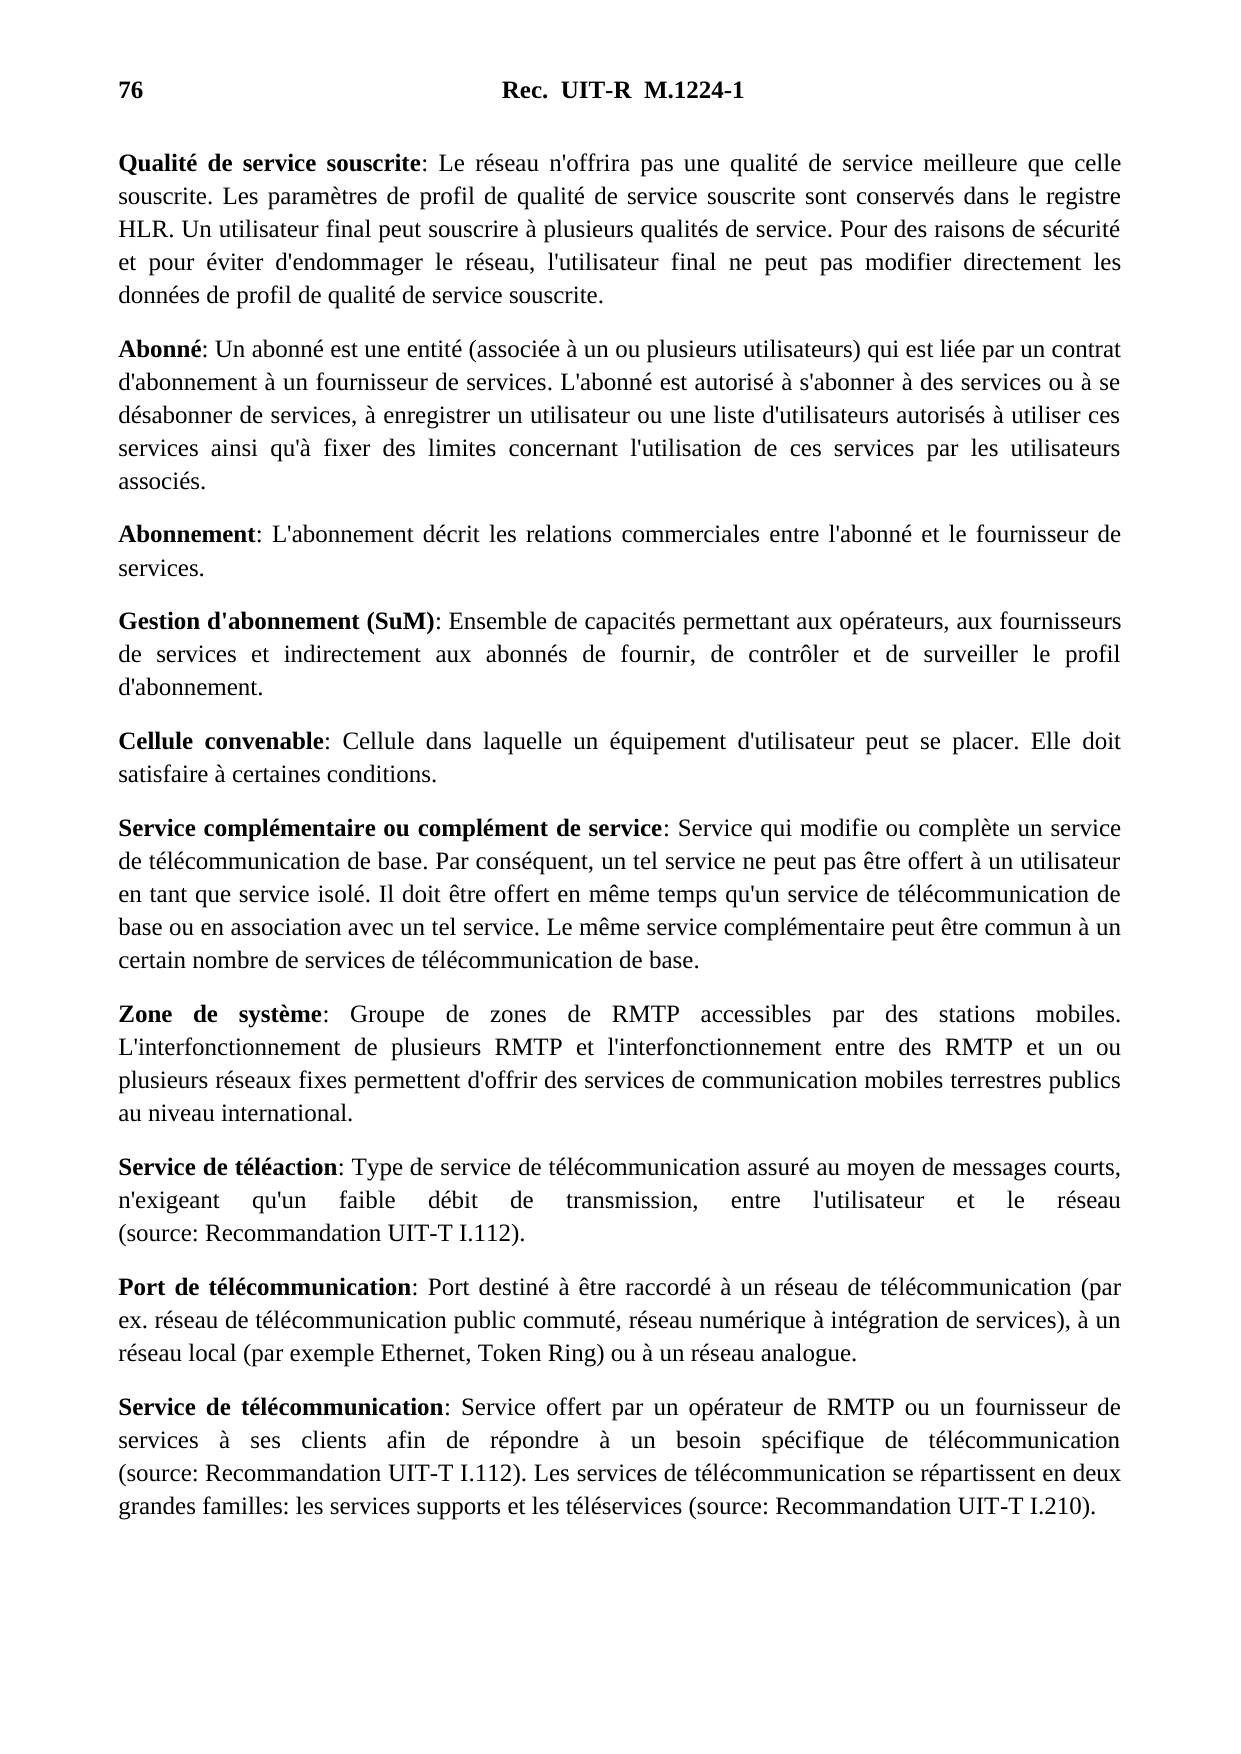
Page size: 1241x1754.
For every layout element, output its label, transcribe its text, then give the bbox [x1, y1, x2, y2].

text Qualité de service souscrite: Le réseau n'offrira pas une qualité de service meilleure que celle souscrite. Les paramètres de profil de qualité de service souscrite sont conservés dans le registre HLR. Un utilisateur final peut souscrire à plusieurs qualités de service. Pour des raisons de sécurité et pour éviter d'endommager le réseau, l'utilisateur final ne peut pas modifier directement les données de profil de qualité de service souscrite. [118, 148, 1122, 308]
text Service complémentaire ou complément de service: Service qui modifie ou complète un service de télécommunication de base. Par conséquent, un tel service ne peut pas être offert à un utilisateur en tant que service isolé. Il doit être offert en même temps qu'un service de télécommunication de base ou en association avec un tel service. Le même service complémentaire peut être commun à un certain nombre de services de télécommunication de base. [118, 813, 1122, 974]
text Service de téléaction: Type de service de télécommunication assuré au moyen de messages courts, n'exigeant qu'un faible débit de transmission, entre l'utilisateur et le réseau (source: Recommandation UIT-T I.112). [118, 1152, 1122, 1247]
text Zone de système: Groupe de zones de RMTP accessibles par des stations mobiles. L'interfonctionnement de plusieurs RMTP et l'interfonctionnement entre des RMTP et un ou plusieurs réseaux fixes permettent d'offrir des services de communication mobiles terrestres publics au niveau international. [118, 999, 1122, 1127]
text Port de télécommunication: Port destiné à être raccordé à un réseau de télécommunication (par ex. réseau de télécommunication public commuté, réseau numérique à intégration de services), à un réseau local (par exemple Ethernet, Token Ring) ou à un réseau analogue. [118, 1272, 1122, 1367]
text Service de télécommunication: Service offert par un opérateur de RMTP ou un fournisseur de services à ses clients afin de répondre à un besoin spécifique de télécommunication (source: Recommandation UIT-T I.112). Les services de télécommunication se répartissent en deux grandes familles: les services supports et les téléservices (source: Recommandation UIT-T I.210). [118, 1392, 1122, 1520]
text Cellule convenable: Cellule dans laquelle un équipement d'utilisateur peut se placer. Elle doit satisfaire à certaines conditions. [118, 726, 1122, 788]
text Abonnement: L'abonnement décrit les relations commerciales entre l'abonné et le fournisseur de services. [118, 519, 1122, 581]
text Abonné: Un abonné est une entité (associée à un ou plusieurs utilisateurs) qui est liée par un contrat d'abonnement à un fournisseur de services. L'abonné est autorisé à s'abonner à des services ou à se désabonner de services, à enregistrer un utilisateur ou une liste d'utilisateurs autorisés à utiliser ces services ainsi qu'à fixer des limites concernant l'utilisation de ces services par les utilisateurs associés. [118, 334, 1122, 494]
text Gestion d'abonnement (SuM): Ensemble de capacités permettant aux opérateurs, aux fournisseurs de services et indirectement aux abonnés de fournir, de contrôler et de surveiller le profil d'abonnement. [118, 606, 1122, 701]
